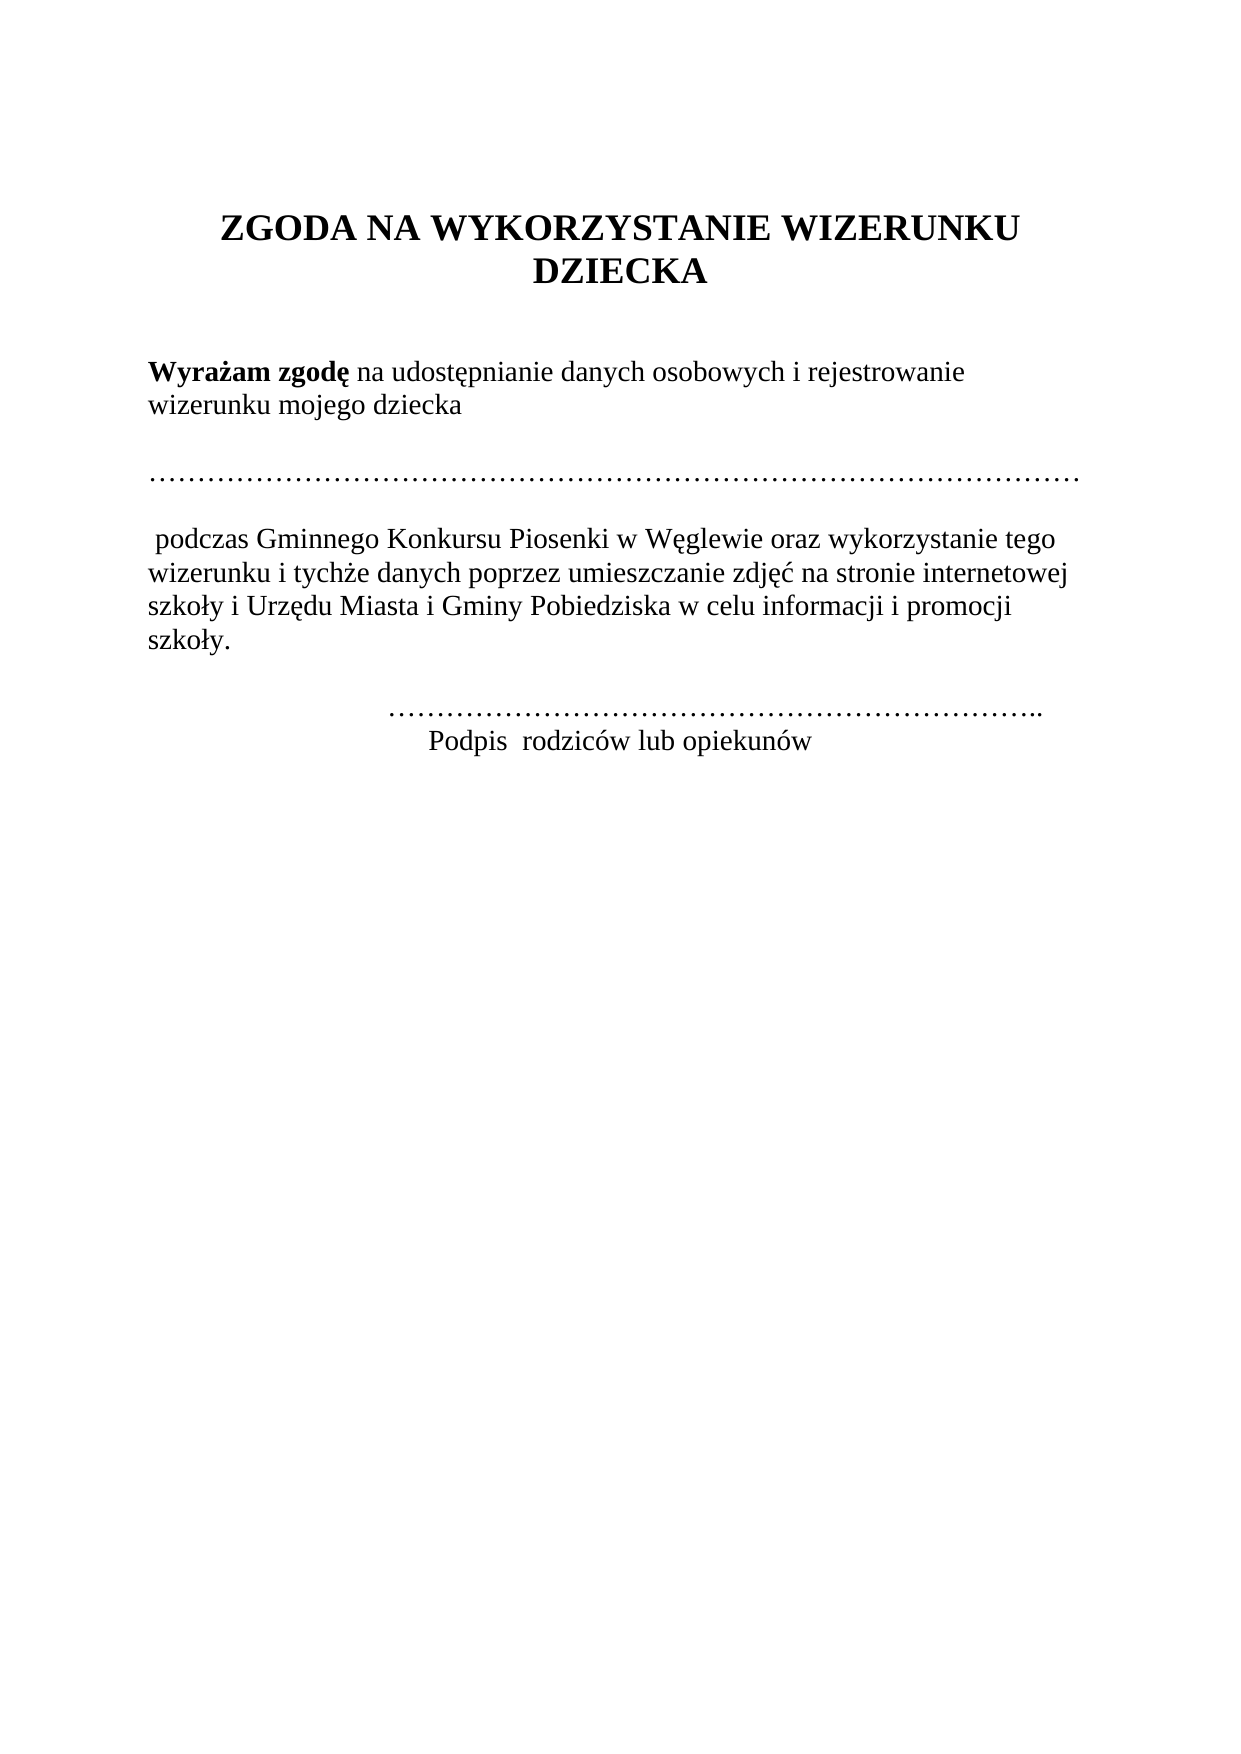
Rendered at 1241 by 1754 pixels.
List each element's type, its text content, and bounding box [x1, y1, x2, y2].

text …………………………………………………………………………………… [148, 454, 1093, 488]
text ZGODA NA WYKORZYSTANIE WIZERUNKU DZIECKA [148, 205, 1093, 291]
text ………………………………………………………….. [148, 689, 1093, 723]
text Wyrażam zgodę na udostępnianie danych osobowych i rejestrowanie wizerunku mojego dziecka [148, 354, 1093, 421]
text Podpis rodziców lub opiekunów [148, 723, 1093, 756]
text podczas Gminnego Konkursu Piosenki w Węglewie oraz wykorzystanie tego wizerunku i tychże danych poprzez umieszczanie zdjęć na stronie internetowej szkoły i Urzędu Miasta i Gminy Pobiedziska w celu informacji i promocji szkoły. [148, 521, 1093, 656]
